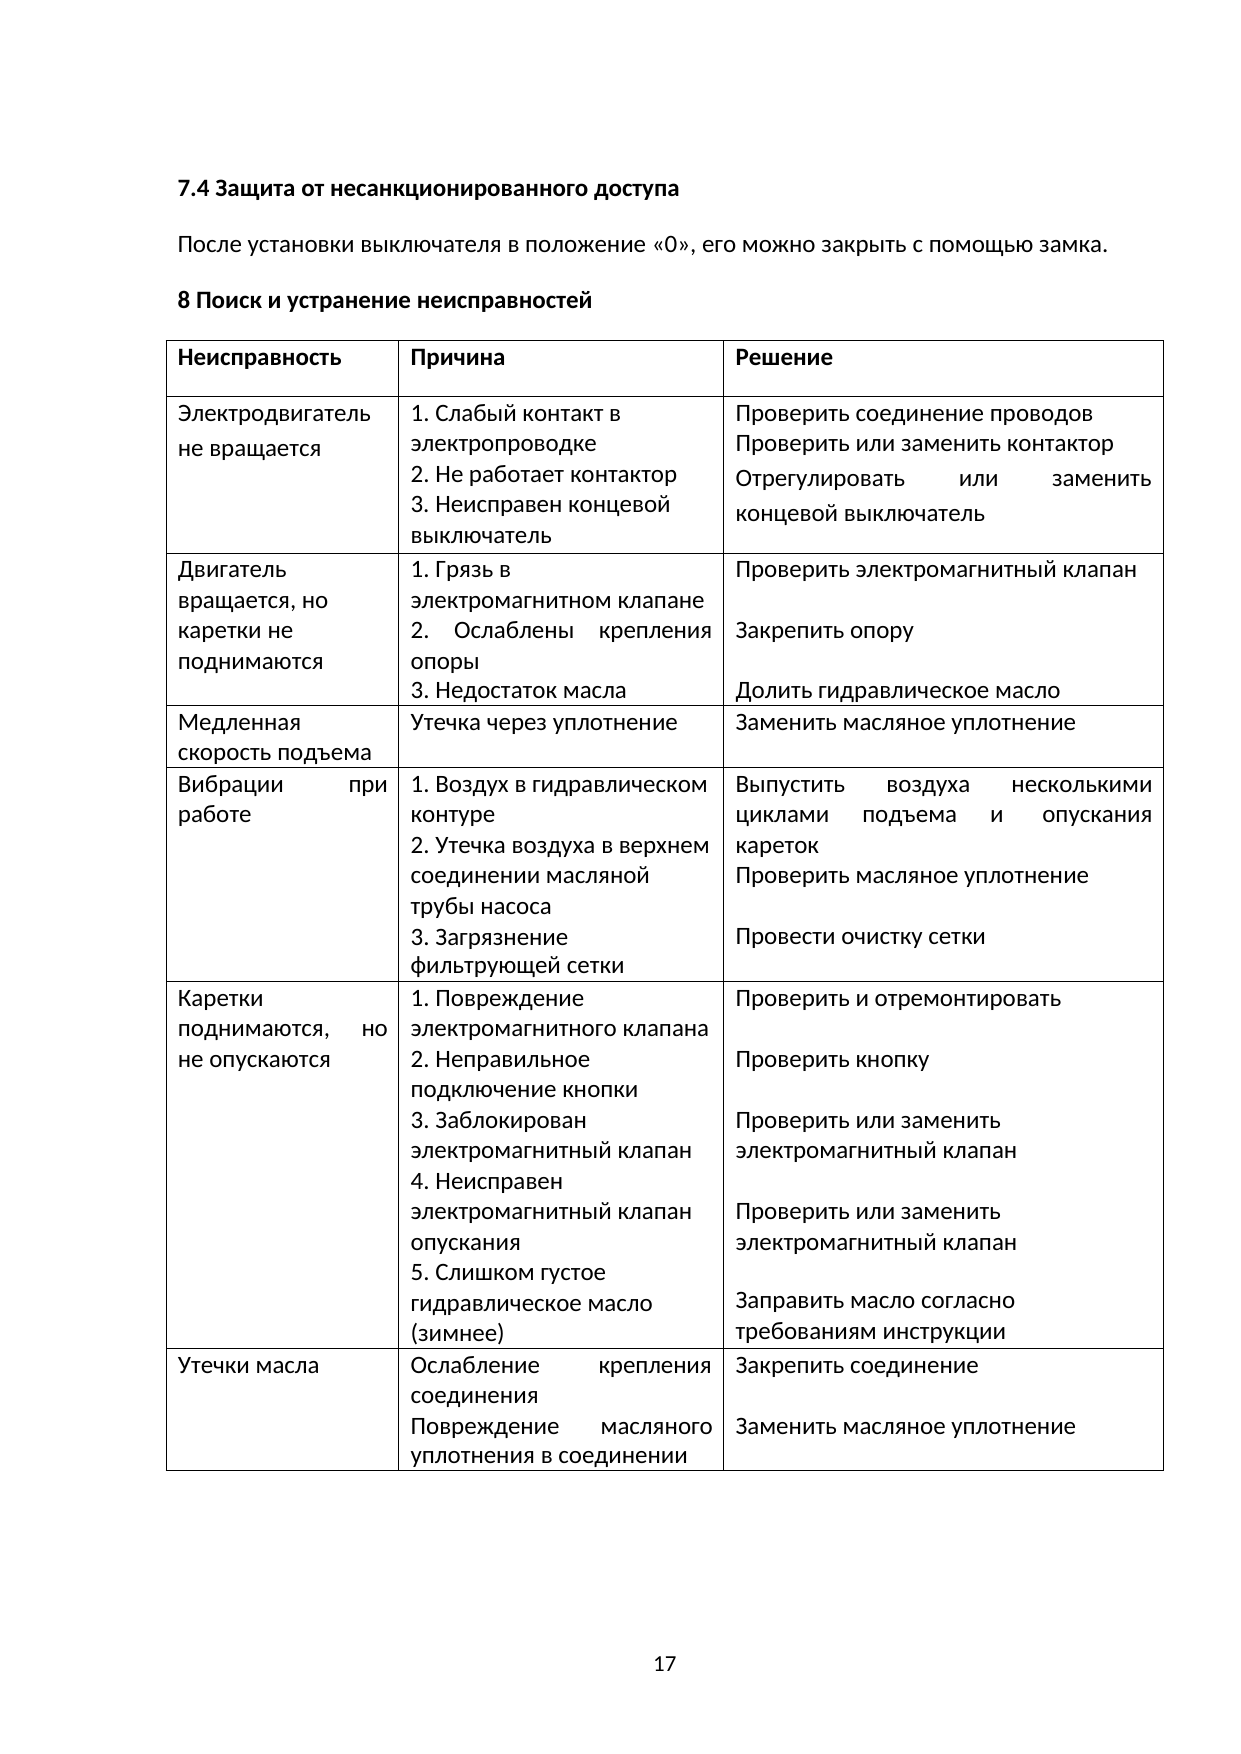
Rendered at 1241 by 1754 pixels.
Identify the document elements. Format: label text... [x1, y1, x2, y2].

table_header Причина [399, 341, 723, 396]
table_cell Электродвигатель не вращается [167, 397, 398, 552]
table_cell Грязь в электромагнитном клапане Ослаблены крепления опоры Недостаток масла [399, 554, 723, 705]
subtitle Поиск и устранение неисправностей [177, 284, 1184, 314]
table_cell Утечка через уплотнение [399, 706, 723, 767]
table_cell Закрепить соединение Заменить масляное уплотнение [724, 1349, 1163, 1470]
table_cell Выпустить воздуха несколькими циклами подъема и опускания кареток Проверить масляное уплотнение Провести очистку сетки [724, 768, 1163, 981]
table_cell Проверить и отремонтировать Проверить кнопку Проверить или заменить электромагнитный клапан Проверить или заменить электромагнитный клапан Заправить масло согласно требованиям инструкции [724, 982, 1163, 1348]
table_cell Двигатель вращается, но каретки не поднимаются [167, 554, 398, 705]
table_header Неисправность [167, 341, 398, 396]
table_cell Слабый контакт в электропроводке Не работает контактор Неисправен концевой выключатель [399, 397, 723, 552]
table_cell Заменить масляное уплотнение [724, 706, 1163, 767]
subtitle Защита от несанкционированного доступа [177, 172, 1184, 203]
table_cell Проверить соединение проводов Проверить или заменить контактор Отрегулировать или заменить концевой выключатель [724, 397, 1163, 552]
table_cell Каретки поднимаются, но не опускаются [167, 982, 398, 1348]
text После установки выключателя в положение «0», его можно закрыть с помощью замка. [177, 228, 1184, 259]
table_cell Проверить электромагнитный клапан Закрепить опору Долить гидравлическое масло [724, 554, 1163, 705]
table_header Решение [724, 341, 1163, 396]
table_cell Ослабление крепления соединения Повреждение масляного уплотнения в соединении [399, 1349, 723, 1470]
table_cell Повреждение электромагнитного клапана Неправильное подключение кнопки Заблокирован электромагнитный клапан Неисправен электромагнитный клапан опускания Слишком густое гидравлическое масло (зимнее) [399, 982, 723, 1348]
table_cell Воздух в гидравлическом контуре Утечка воздуха в верхнем соединении масляной трубы насоса Загрязнение фильтрующей сетки [399, 768, 723, 981]
table_cell Утечки масла [167, 1349, 398, 1470]
table_cell Вибрации при работе [167, 768, 398, 981]
table_cell Медленная скорость подъема [167, 706, 398, 767]
